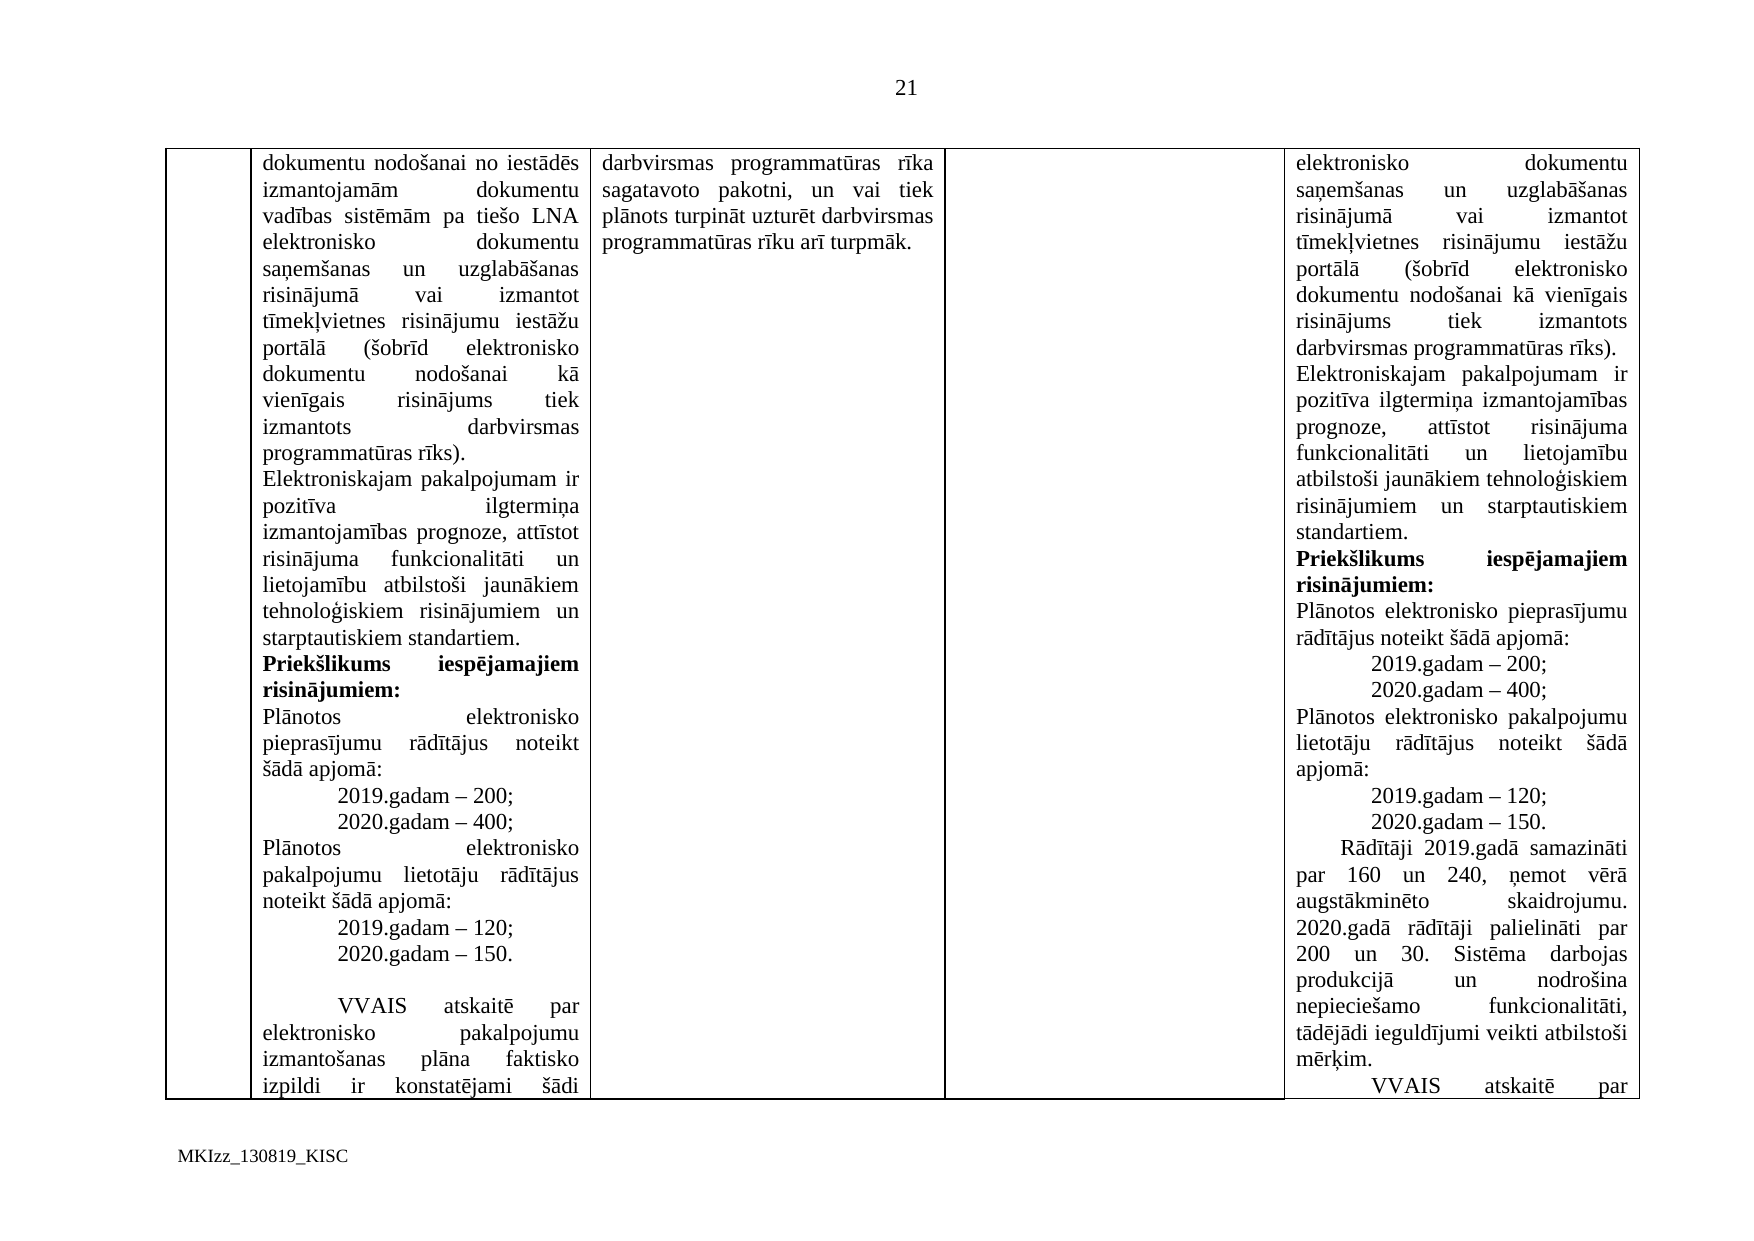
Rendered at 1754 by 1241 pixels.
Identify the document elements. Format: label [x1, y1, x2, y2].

table_cell [167, 149, 250, 1098]
table_cell [591, 149, 944, 1098]
table_cell [252, 149, 590, 1098]
table_cell [946, 149, 1284, 1098]
table_cell [1285, 149, 1639, 1098]
